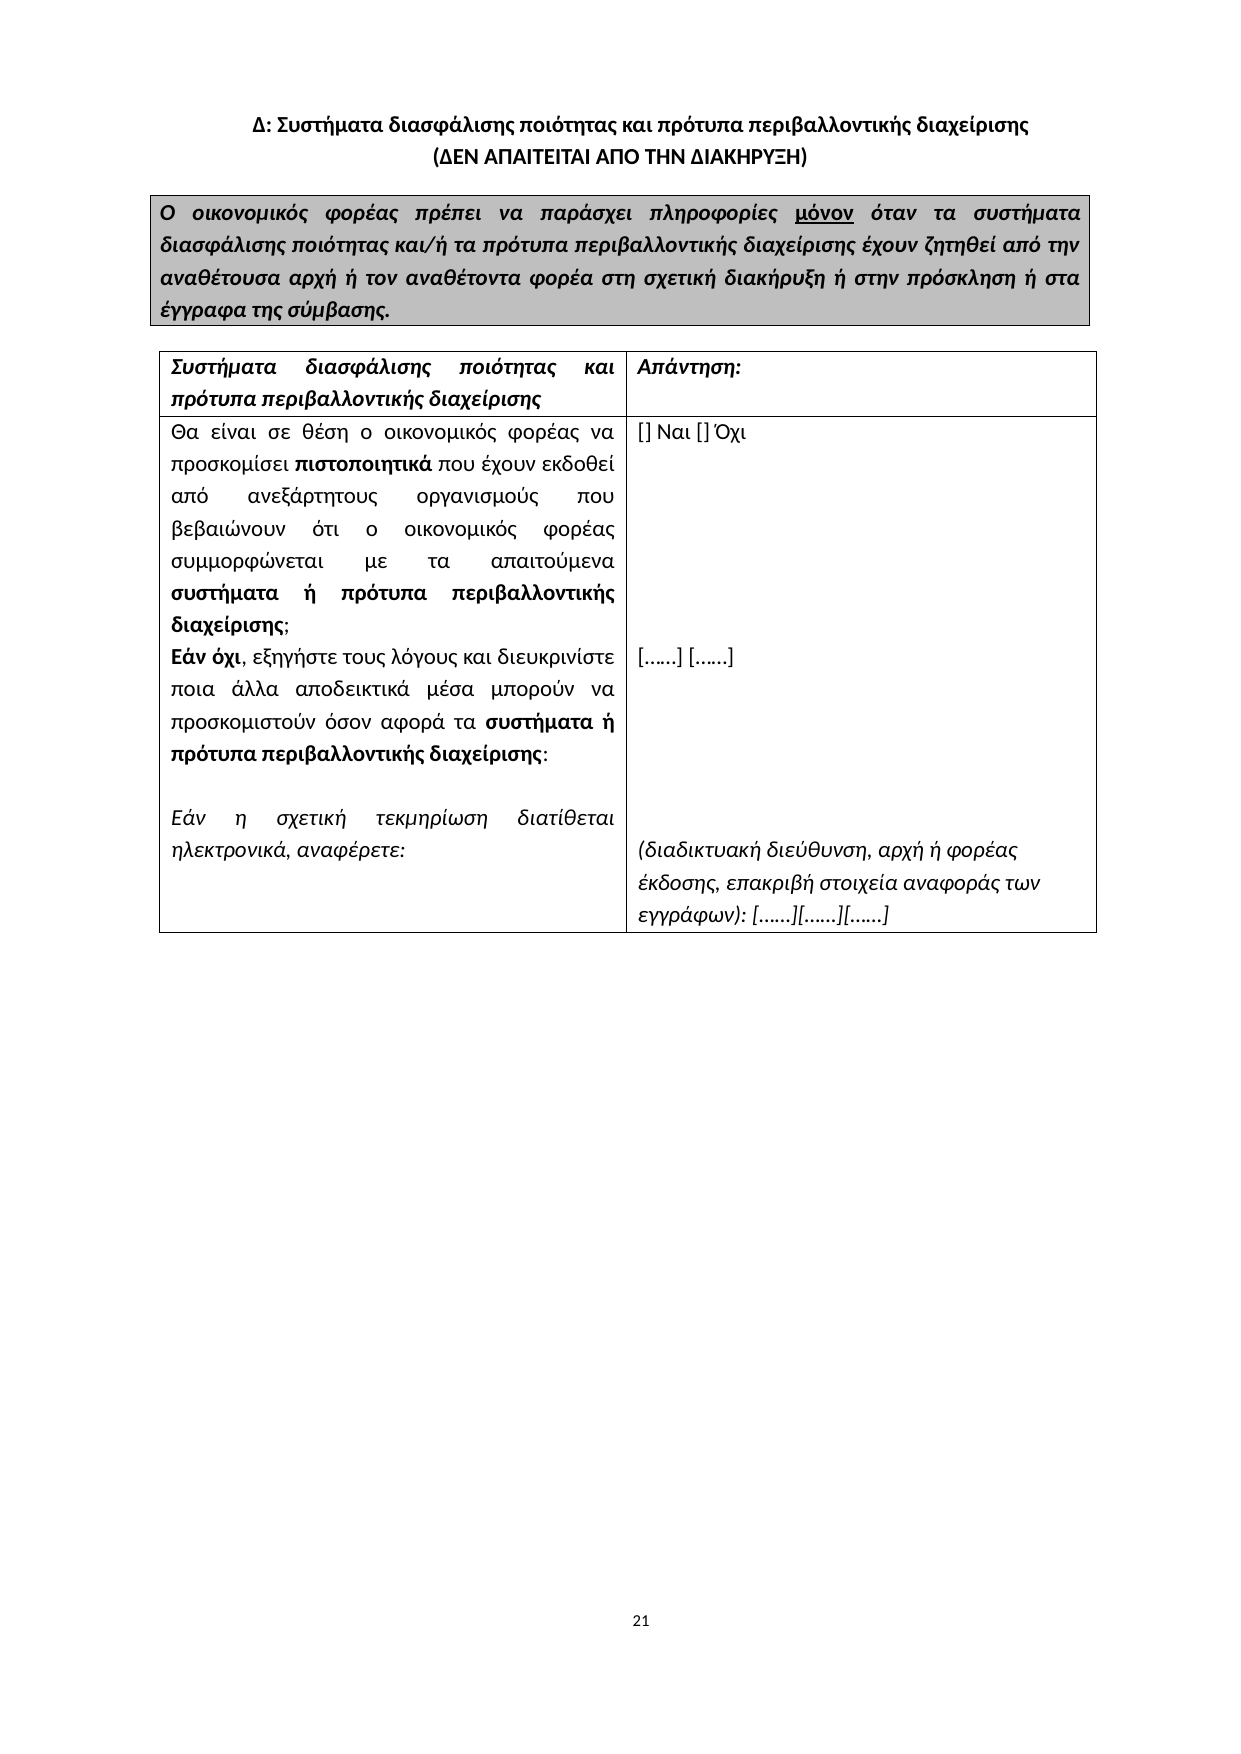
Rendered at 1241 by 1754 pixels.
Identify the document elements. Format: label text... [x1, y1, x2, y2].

table_cell Θα είναι σε θέση ο οικονομικός φορέας να προσκομίσει πιστοποιητικά που έχουν εκδοθεί από ανεξάρτητους οργανισμούς που βεβαιώνουν ότι ο οικονομικός φορέας συμμορφώνεται με τα απαιτούμενα συστήματα ή πρότυπα περιβαλλοντικής διαχείρισης; Εάν όχι, εξηγήστε τους λόγους και διευκρινίστε ποια άλλα αποδεικτικά μέσα μπορούν να προσκομιστούν όσον αφορά τα συστήματα ή πρότυπα περιβαλλοντικής διαχείρισης: Εάν η σχετική τεκμηρίωση διατίθεται ηλεκτρονικά, αναφέρετε: [160, 417, 626, 932]
table_header Συστήματα διασφάλισης ποιότητας και πρότυπα περιβαλλοντικής διαχείρισης [160, 352, 626, 416]
table_header Απάντηση: [627, 352, 1096, 416]
text Δ: Συστήματα διασφάλισης ποιότητας και πρότυπα περιβαλλοντικής διαχείρισης (ΔΕΝ ΑΠΑΙΤΕΙΤΑΙ ΑΠΟ ΤΗΝ ΔΙΑΚΗΡΥΞΗ) [159, 110, 1081, 170]
text Ο οικονομικός φορέας πρέπει να παράσχει πληροφορίες μόνον όταν τα συστήματα διασφάλισης ποιότητας και/ή τα πρότυπα περιβαλλοντικής διαχείρισης έχουν ζητηθεί από την αναθέτουσα αρχή ή τον αναθέτοντα φορέα στη σχετική διακήρυξη ή στην πρόσκληση ή στα έγγραφα της σύμβασης. [151, 196, 1089, 325]
table_cell [] Ναι [] Όχι [……] [……] (διαδικτυακή διεύθυνση, αρχή ή φορέας έκδοσης, επακριβή στοιχεία αναφοράς των εγγράφων): [……][……][……] [627, 417, 1096, 932]
